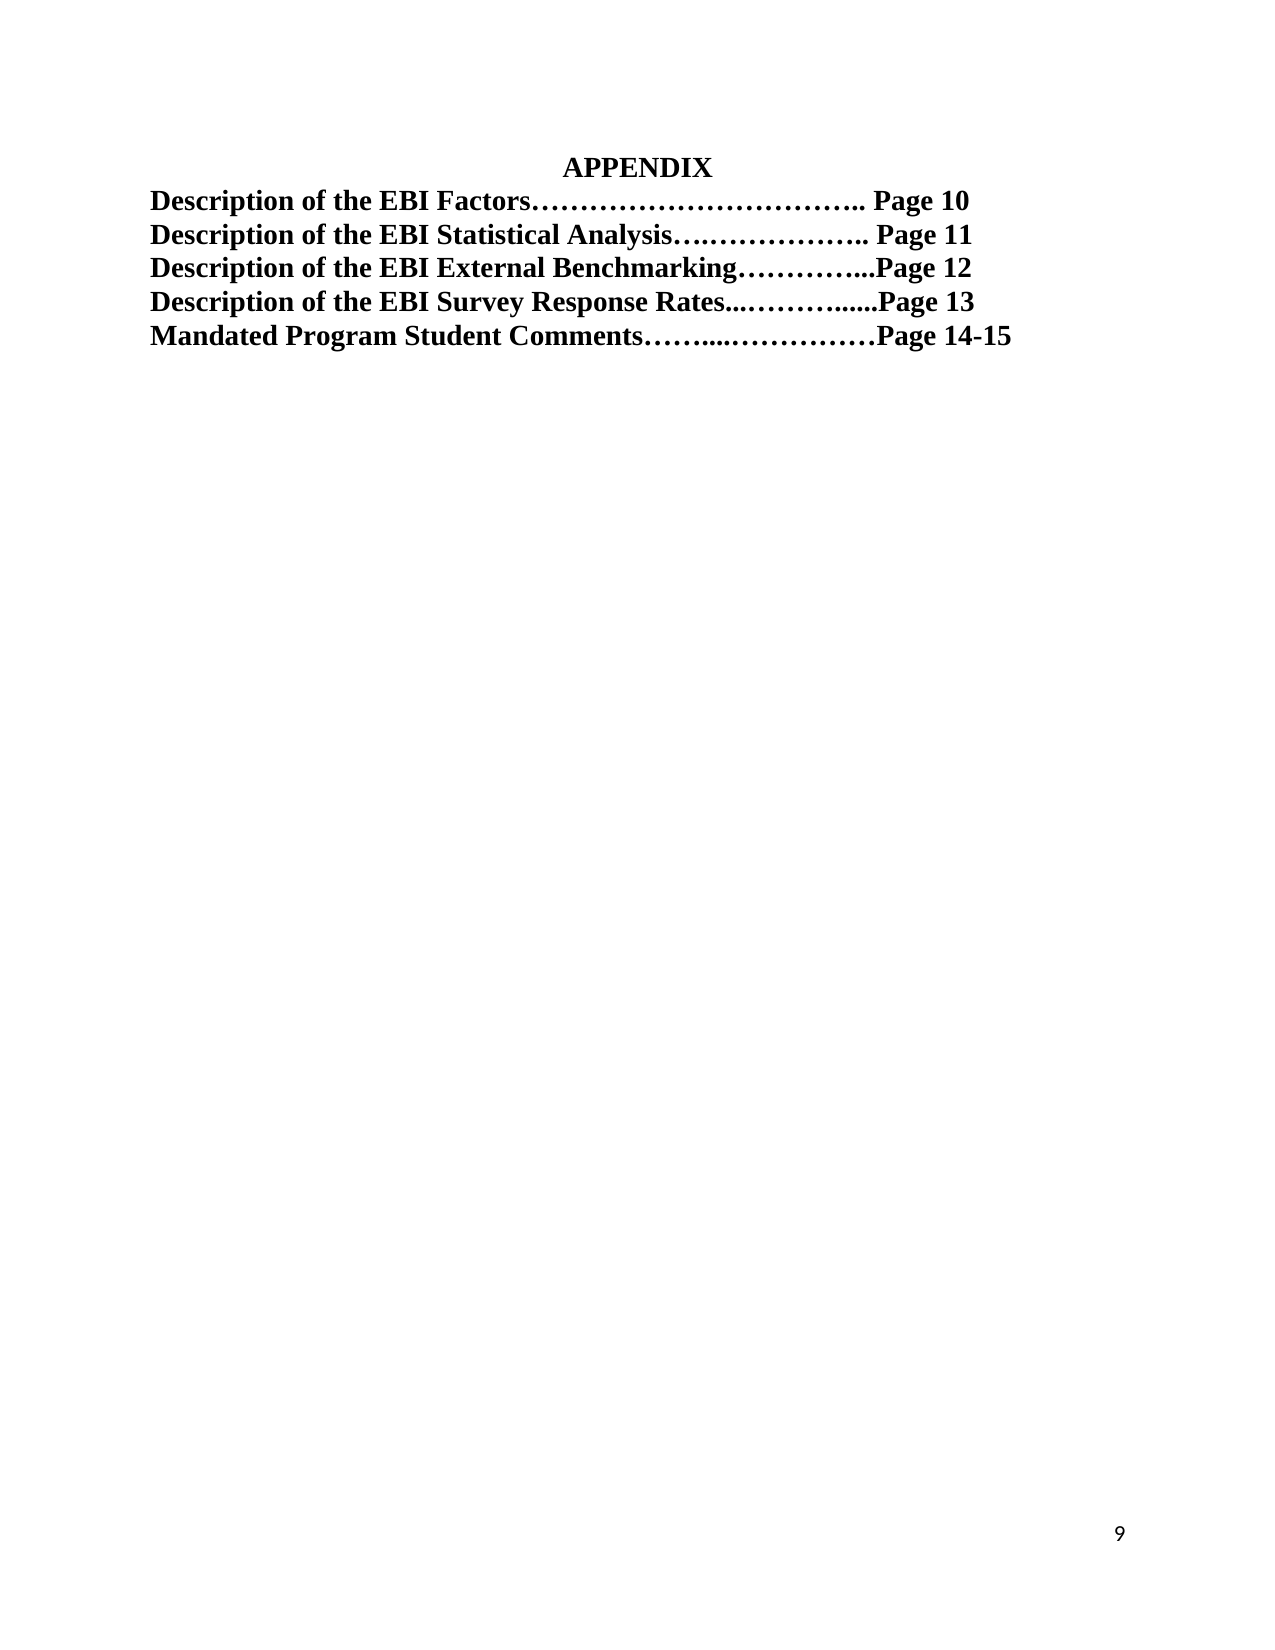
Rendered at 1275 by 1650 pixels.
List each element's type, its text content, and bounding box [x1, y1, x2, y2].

text Description of the EBI External Benchmarking…………...Page 12 [150, 251, 1125, 284]
text APPENDIX [150, 150, 1125, 183]
text Mandated Program Student Comments……....……………Page 14-15 [150, 318, 1125, 351]
text Description of the EBI Survey Response Rates...………......Page 13 [150, 284, 1125, 318]
text Description of the EBI Statistical Analysis….…………….. Page 11 [150, 217, 1125, 251]
text Description of the EBI Factors…………………………….. Page 10 [150, 183, 1125, 217]
